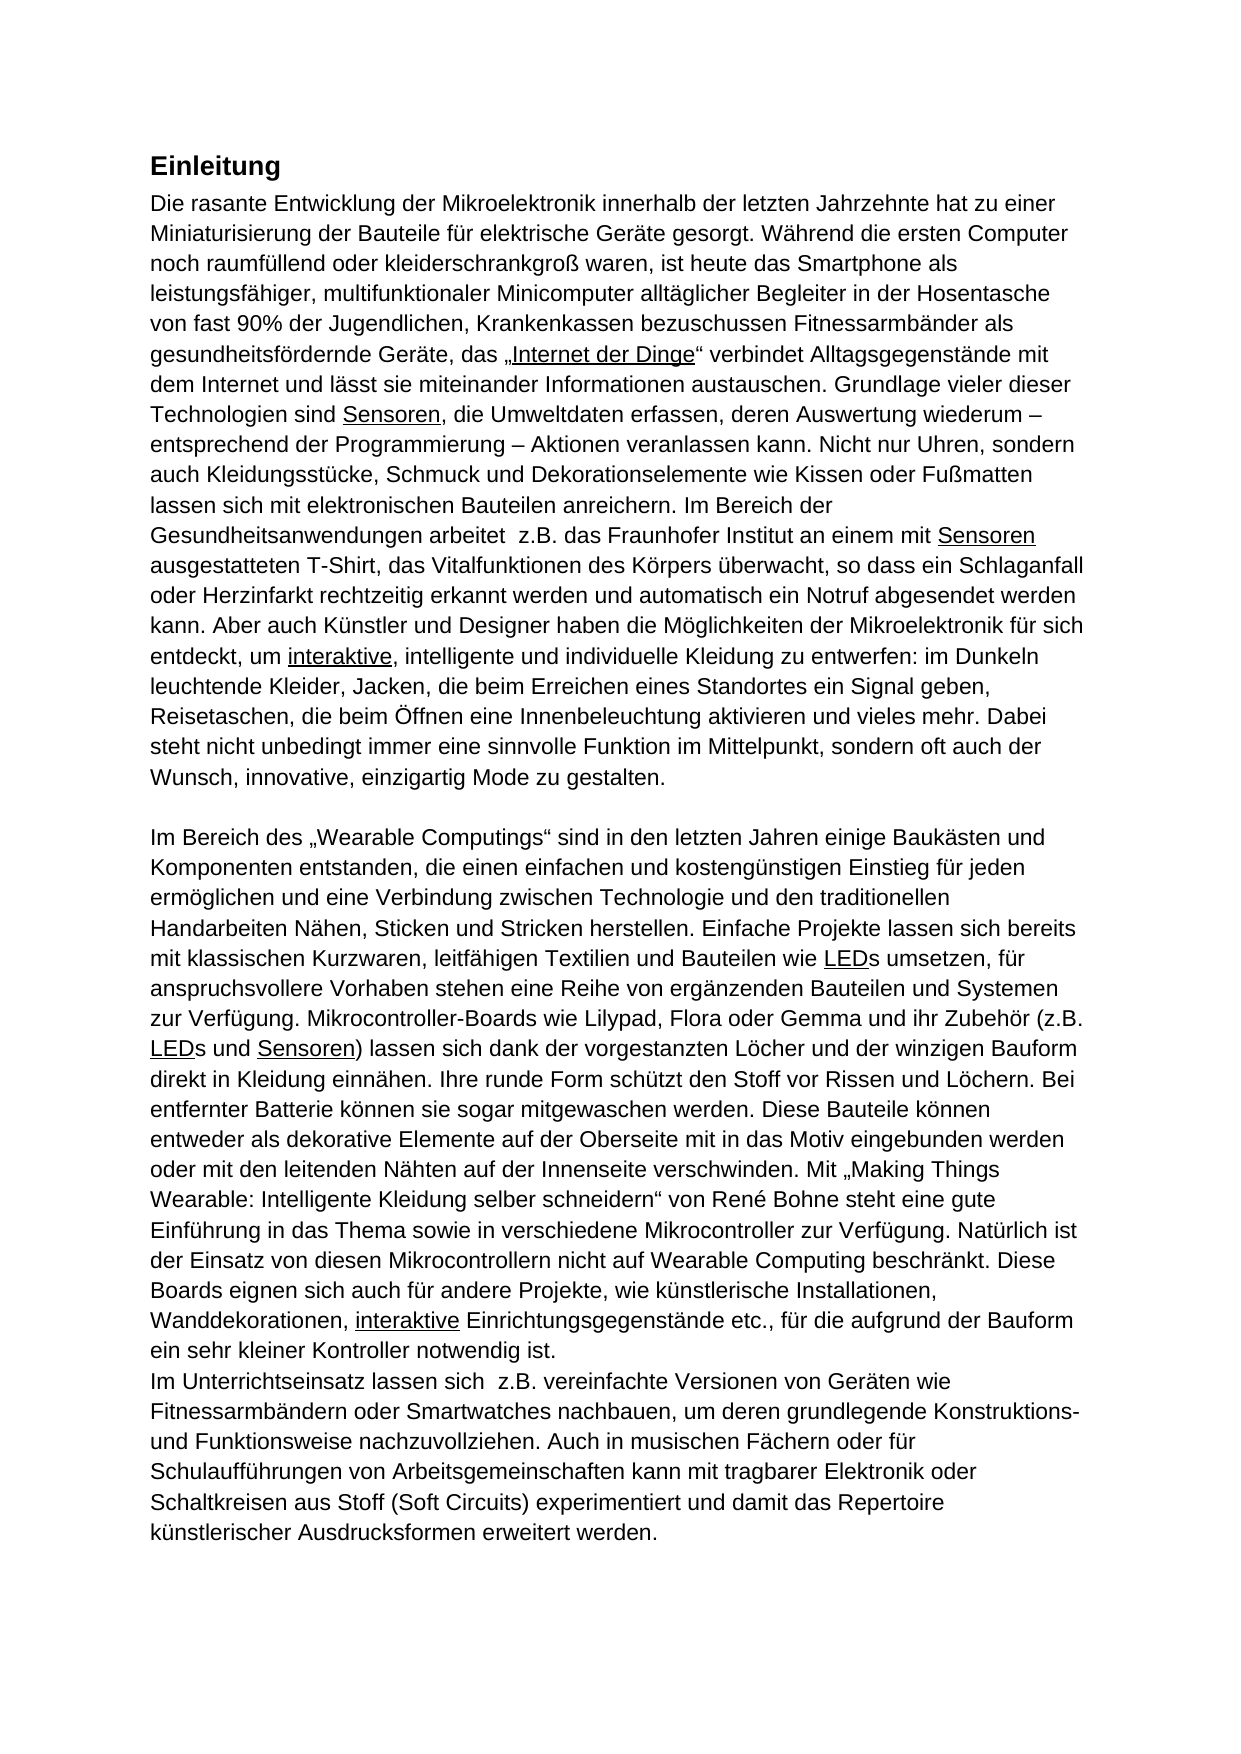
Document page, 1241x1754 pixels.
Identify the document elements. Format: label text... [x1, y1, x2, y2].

text Im Unterrichtseinsatz lassen sich z.B. vereinfachte Versionen von Geräten wie Fitnessarmbändern oder Smartwatches nachbauen, um deren grundlegende Konstruktions- und Funktionsweise nachzuvollziehen. Auch in musischen Fächern oder für Schulaufführungen von Arbeitsgemeinschaften kann mit tragbarer Elektronik oder Schaltkreisen aus Stoff (Soft Circuits) experimentiert und damit das Repertoire künstlerischer Ausdrucksformen erweitert werden. [150, 1368, 1090, 1545]
text Im Bereich des „Wearable Computings“ sind in den letzten Jahren einige Baukästen und Komponenten entstanden, die einen einfachen und kostengünstigen Einstieg für jeden ermöglichen und eine Verbindung zwischen Technologie und den traditionellen Handarbeiten Nähen, Sticken und Stricken herstellen. Einfache Projekte lassen sich bereits mit klassischen Kurzwaren, leitfähigen Textilien und Bauteilen wie LEDs umsetzen, für anspruchsvollere Vorhaben stehen eine Reihe von ergänzenden Bauteilen und Systemen zur Verfügung. Mikrocontroller-Boards wie Lilypad, Flora oder Gemma und ihr Zubehör (z.B. LEDs und Sensoren) lassen sich dank der vorgestanzten Löcher und der winzigen Bauform direkt in Kleidung einnähen. Ihre runde Form schützt den Stoff vor Rissen und Löchern. Bei entfernter Batterie können sie sogar mitgewaschen werden. Diese Bauteile können entweder als dekorative Elemente auf der Oberseite mit in das Motiv eingebunden werden oder mit den leitenden Nähten auf der Innenseite verschwinden. Mit „Making Things Wearable: Intelligente Kleidung selber schneidern“ von René Bohne steht eine gute Einführung in das Thema sowie in verschiedene Mikrocontroller zur Verfügung. Natürlich ist der Einsatz von diesen Mikrocontrollern nicht auf Wearable Computing beschränkt. Diese Boards eignen sich auch für andere Projekte, wie künstlerische Installationen, Wanddekorationen, interaktive Einrichtungsgegenstände etc., für die aufgrund der Bauform ein sehr kleiner Kontroller notwendig ist. [150, 824, 1090, 1364]
subtitle Einleitung [150, 150, 1090, 181]
text Die rasante Entwicklung der Mikroelektronik innerhalb der letzten Jahrzehnte hat zu einer Miniaturisierung der Bauteile für elektrische Geräte gesorgt. Während die ersten Computer noch raumfüllend oder kleiderschrankgroß waren, ist heute das Smartphone als leistungsfähiger, multifunktionaler Minicomputer alltäglicher Begleiter in der Hosentasche von fast 90% der Jugendlichen, Krankenkassen bezuschussen Fitnessarmbänder als gesundheitsfördernde Geräte, das „Internet der Dinge“ verbindet Alltagsgegenstände mit dem Internet und lässt sie miteinander Informationen austauschen. Grundlage vieler dieser Technologien sind Sensoren, die Umweltdaten erfassen, deren Auswertung wiederum – entsprechend der Programmierung – Aktionen veranlassen kann. Nicht nur Uhren, sondern auch Kleidungsstücke, Schmuck und Dekorationselemente wie Kissen oder Fußmatten lassen sich mit elektronischen Bauteilen anreichern. Im Bereich der Gesundheitsanwendungen arbeitet z.B. das Fraunhofer Institut an einem mit Sensoren ausgestatteten T-Shirt, das Vitalfunktionen des Körpers überwacht, so dass ein Schlaganfall oder Herzinfarkt rechtzeitig erkannt werden und automatisch ein Notruf abgesendet werden kann. Aber auch Künstler und Designer haben die Möglichkeiten der Mikroelektronik für sich entdeckt, um interaktive, intelligente und individuelle Kleidung zu entwerfen: im Dunkeln leuchtende Kleider, Jacken, die beim Erreichen eines Standortes ein Signal geben, Reisetaschen, die beim Öffnen eine Innenbeleuchtung aktivieren und vieles mehr. Dabei steht nicht unbedingt immer eine sinnvolle Funktion im Mittelpunkt, sondern oft auch der Wunsch, innovative, einzigartig Mode zu gestalten. [150, 189, 1090, 790]
